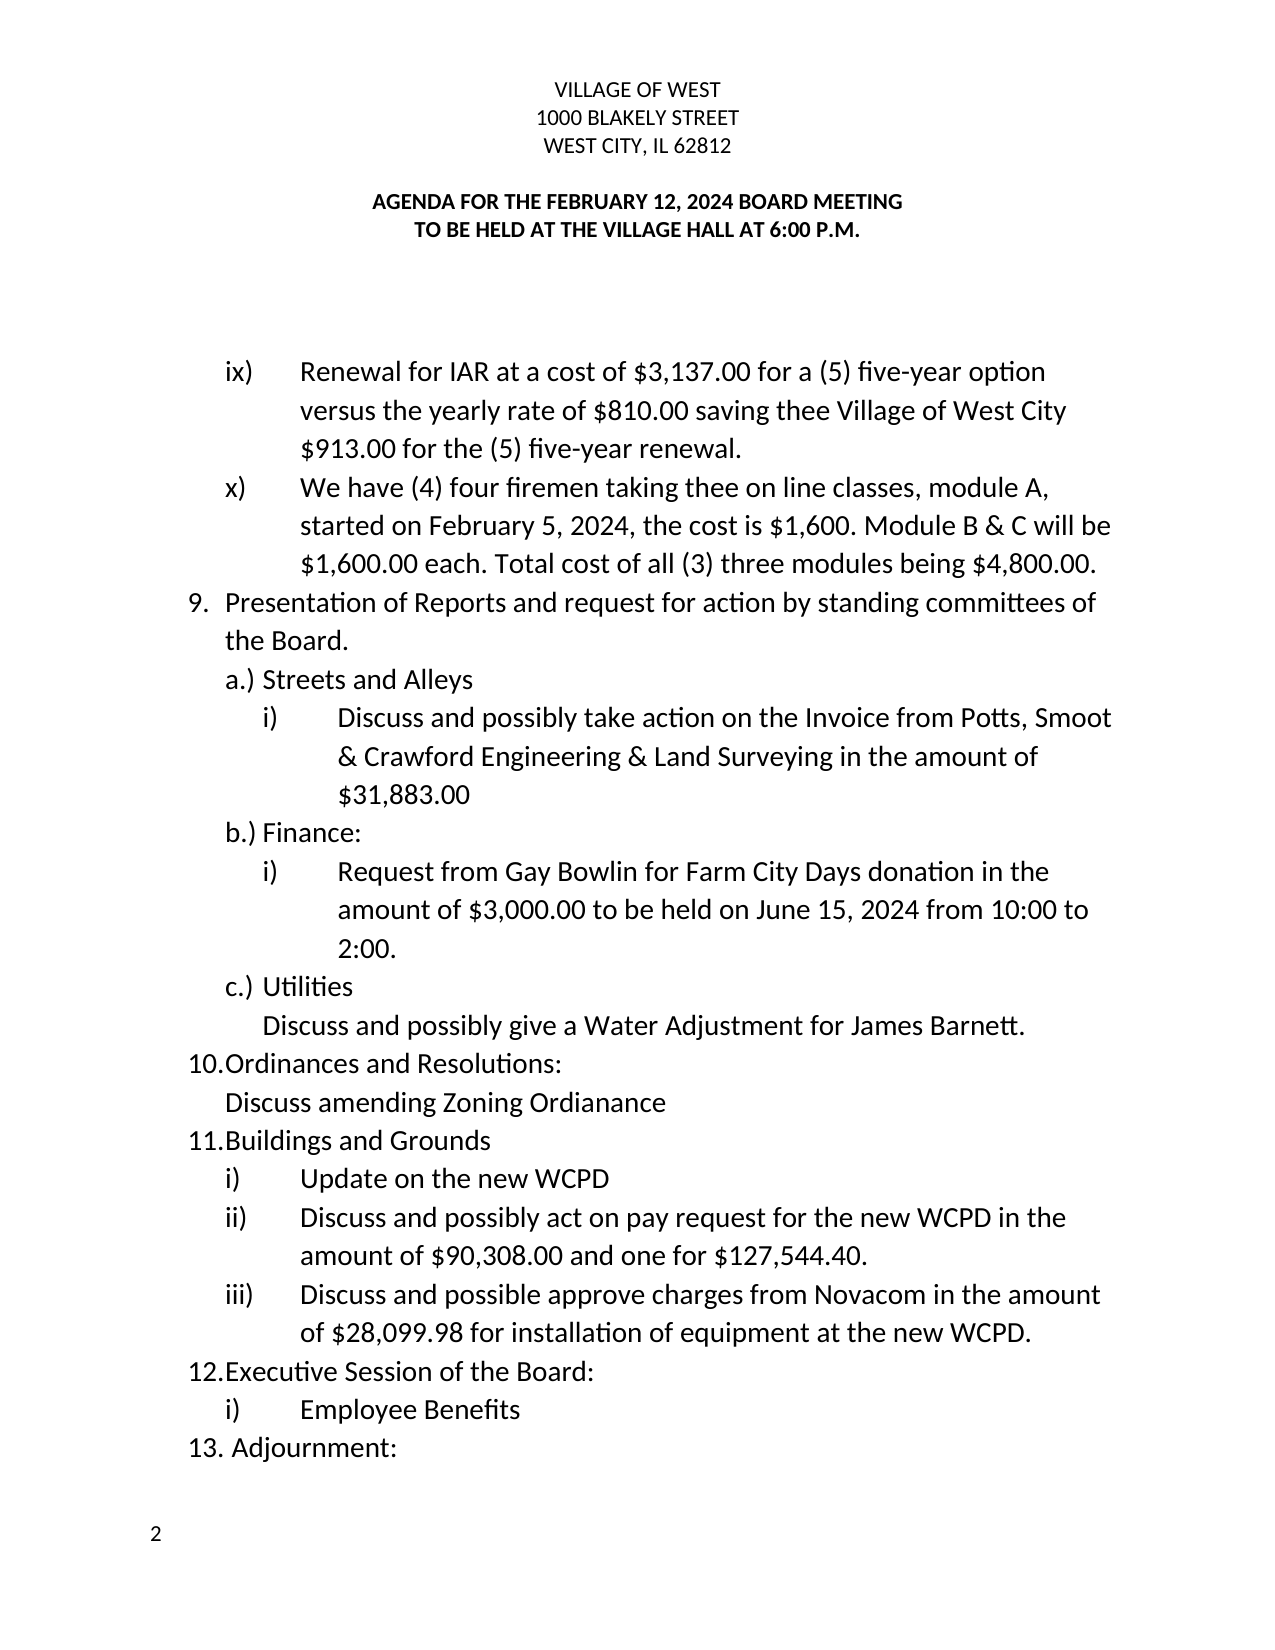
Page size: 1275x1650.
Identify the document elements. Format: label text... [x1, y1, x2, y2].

list Update on the new WCPD [225, 1161, 1125, 1196]
list Discuss and possibly act on pay request for the new WCPD in the amount of $90,308.00 and one for $127,544.40. [225, 1199, 1125, 1273]
list We have (4) four firemen taking thee on line classes, module A, started on February 5, 2024, the cost is $1,600. Module B & C will be $1,600.00 each. Total cost of all (3) three modules being $4,800.00. [225, 469, 1125, 581]
list Discuss and possibly give a Water Adjustment for James Barnett. [262, 1007, 1125, 1042]
list Finance: [225, 814, 1125, 850]
list Buildings and Grounds [187, 1122, 1125, 1158]
list Discuss amending Zoning Ordianance [225, 1084, 1125, 1119]
list Employee Benefits [225, 1391, 1125, 1427]
list Presentation of Reports and request for action by standing committees of the Board. [187, 584, 1125, 658]
list Streets and Alleys [225, 661, 1125, 696]
list Executive Session of the Board: [187, 1353, 1125, 1388]
list Adjournment: [187, 1429, 1125, 1465]
list Request from Gay Bowlin for Farm City Days donation in the amount of $3,000.00 to be held on June 15, 2024 from 10:00 to 2:00. [262, 853, 1125, 966]
list Renewal for IAR at a cost of $3,137.00 for a (5) five-year option versus the yearly rate of $810.00 saving thee Village of West City $913.00 for the (5) five-year renewal. [225, 353, 1125, 466]
list Ordinances and Resolutions: [187, 1045, 1125, 1081]
list Discuss and possible approve charges from Novacom in the amount of $28,099.98 for installation of equipment at the new WCPD. [225, 1276, 1125, 1350]
list Discuss and possibly take action on the Invoice from Potts, Smoot & Crawford Engineering & Land Surveying in the amount of $31,883.00 [262, 699, 1125, 812]
list Utilities [225, 968, 1125, 1004]
